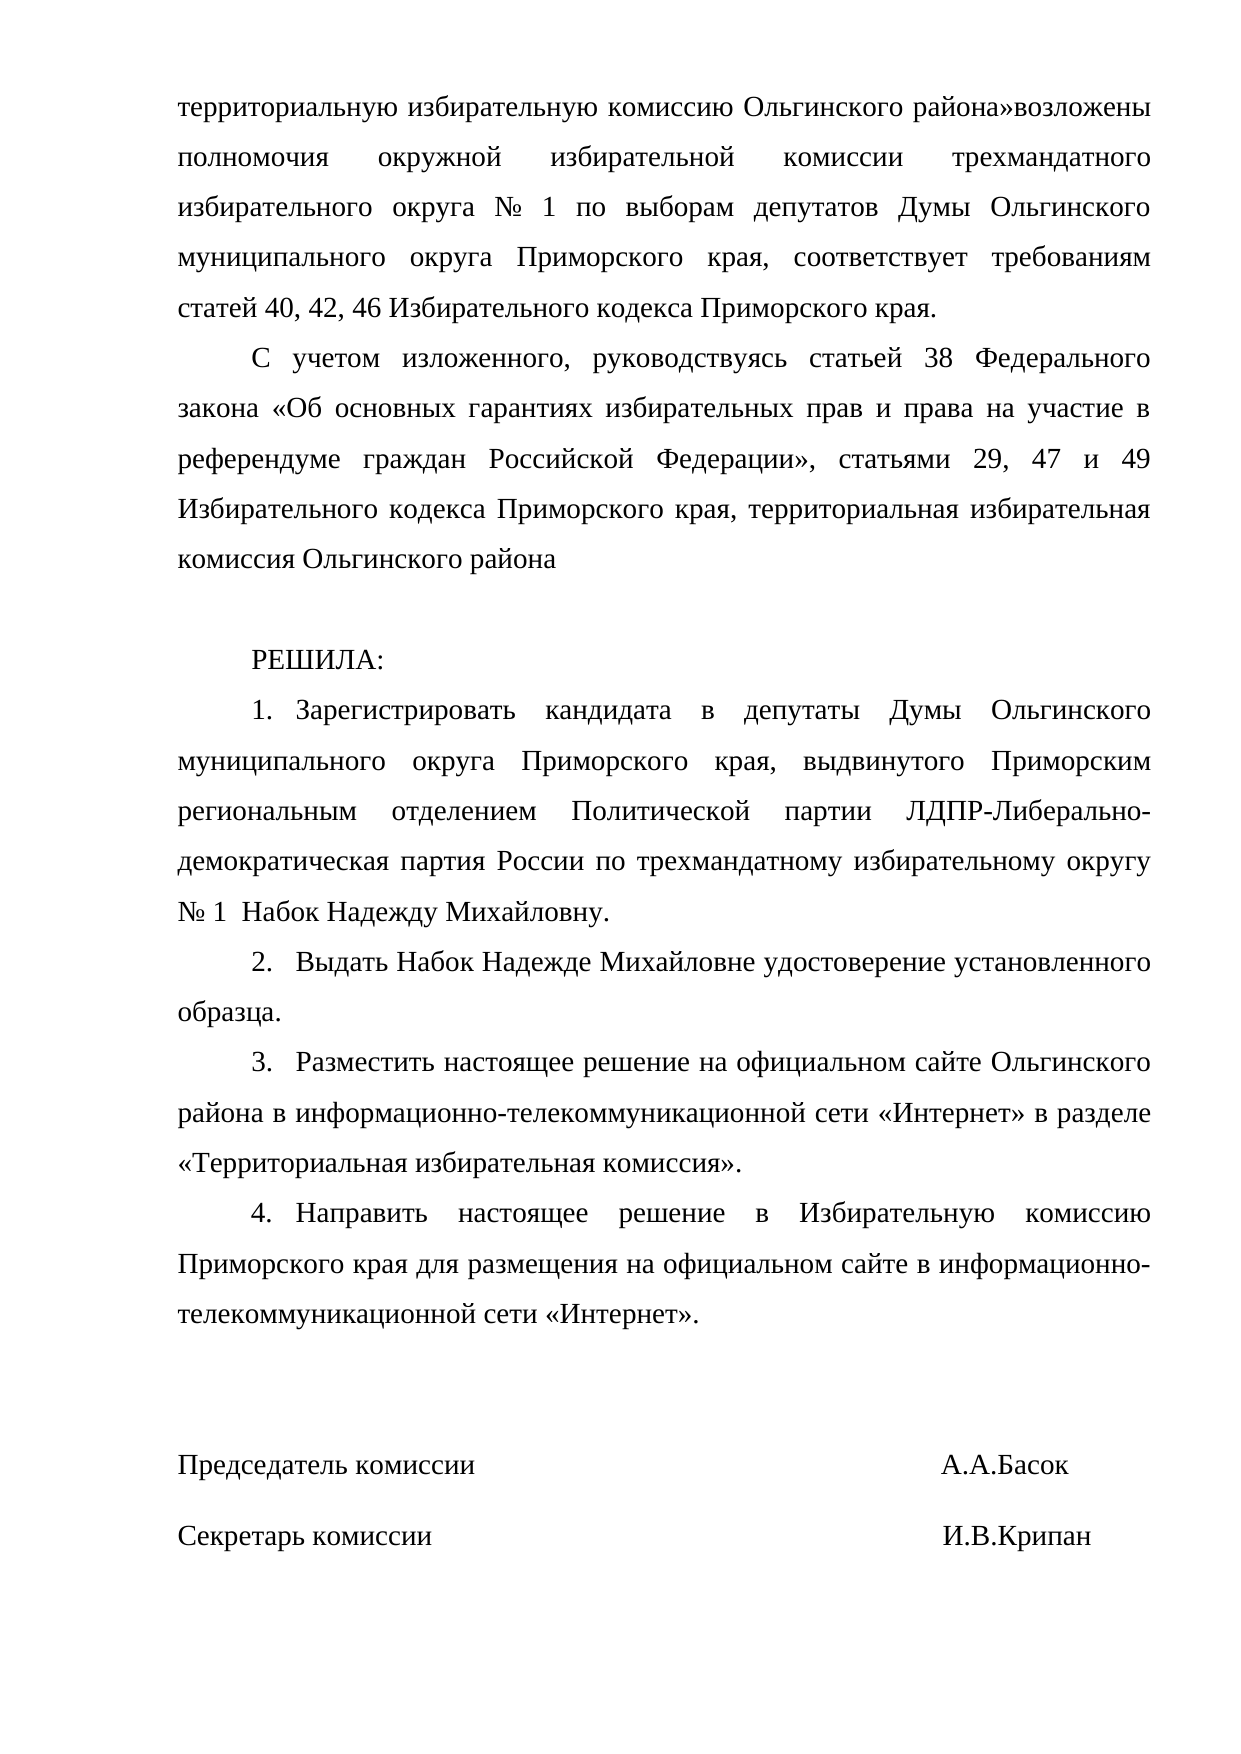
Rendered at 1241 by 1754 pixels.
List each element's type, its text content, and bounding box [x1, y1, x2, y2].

list Зарегистрировать кандидата в депутаты Думы Ольгинского муниципального округа Приморского края, выдвинутого Приморским региональным отделением Политической партии ЛДПР-Либерально-демократическая партия России по трехмандатному избирательному округу № 1 Набок Надежду Михайловну. [177, 692, 1152, 927]
text Председатель комиссии А.А.Басок [177, 1447, 1152, 1481]
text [177, 89, 1152, 323]
list Направить настоящее решение в Избирательную комиссию Приморского края для размещения на официальном сайте в информационно-телекоммуникационной сети «Интернет». [177, 1196, 1152, 1330]
list Выдать Набок Надежде Михайловне удостоверение установленного образца. [177, 944, 1152, 1028]
text РЕШИЛА: [177, 642, 1152, 676]
text Секретарь комиссии И.В.Крипан [177, 1518, 1152, 1552]
text С учетом изложенного, руководствуясь статьей 38 Федерального закона «Об основных гарантиях избирательных прав и права на участие в референдуме граждан Российской Федерации», статьями 29, 47 и 49 Избирательного кодекса Приморского края, территориальная избирательная комиссия Ольгинского района [177, 340, 1152, 575]
list Разместить настоящее решение на официальном сайте Ольгинского района в информационно-телекоммуникационной сети «Интернет» в разделе «Территориальная избирательная комиссия». [177, 1044, 1152, 1179]
